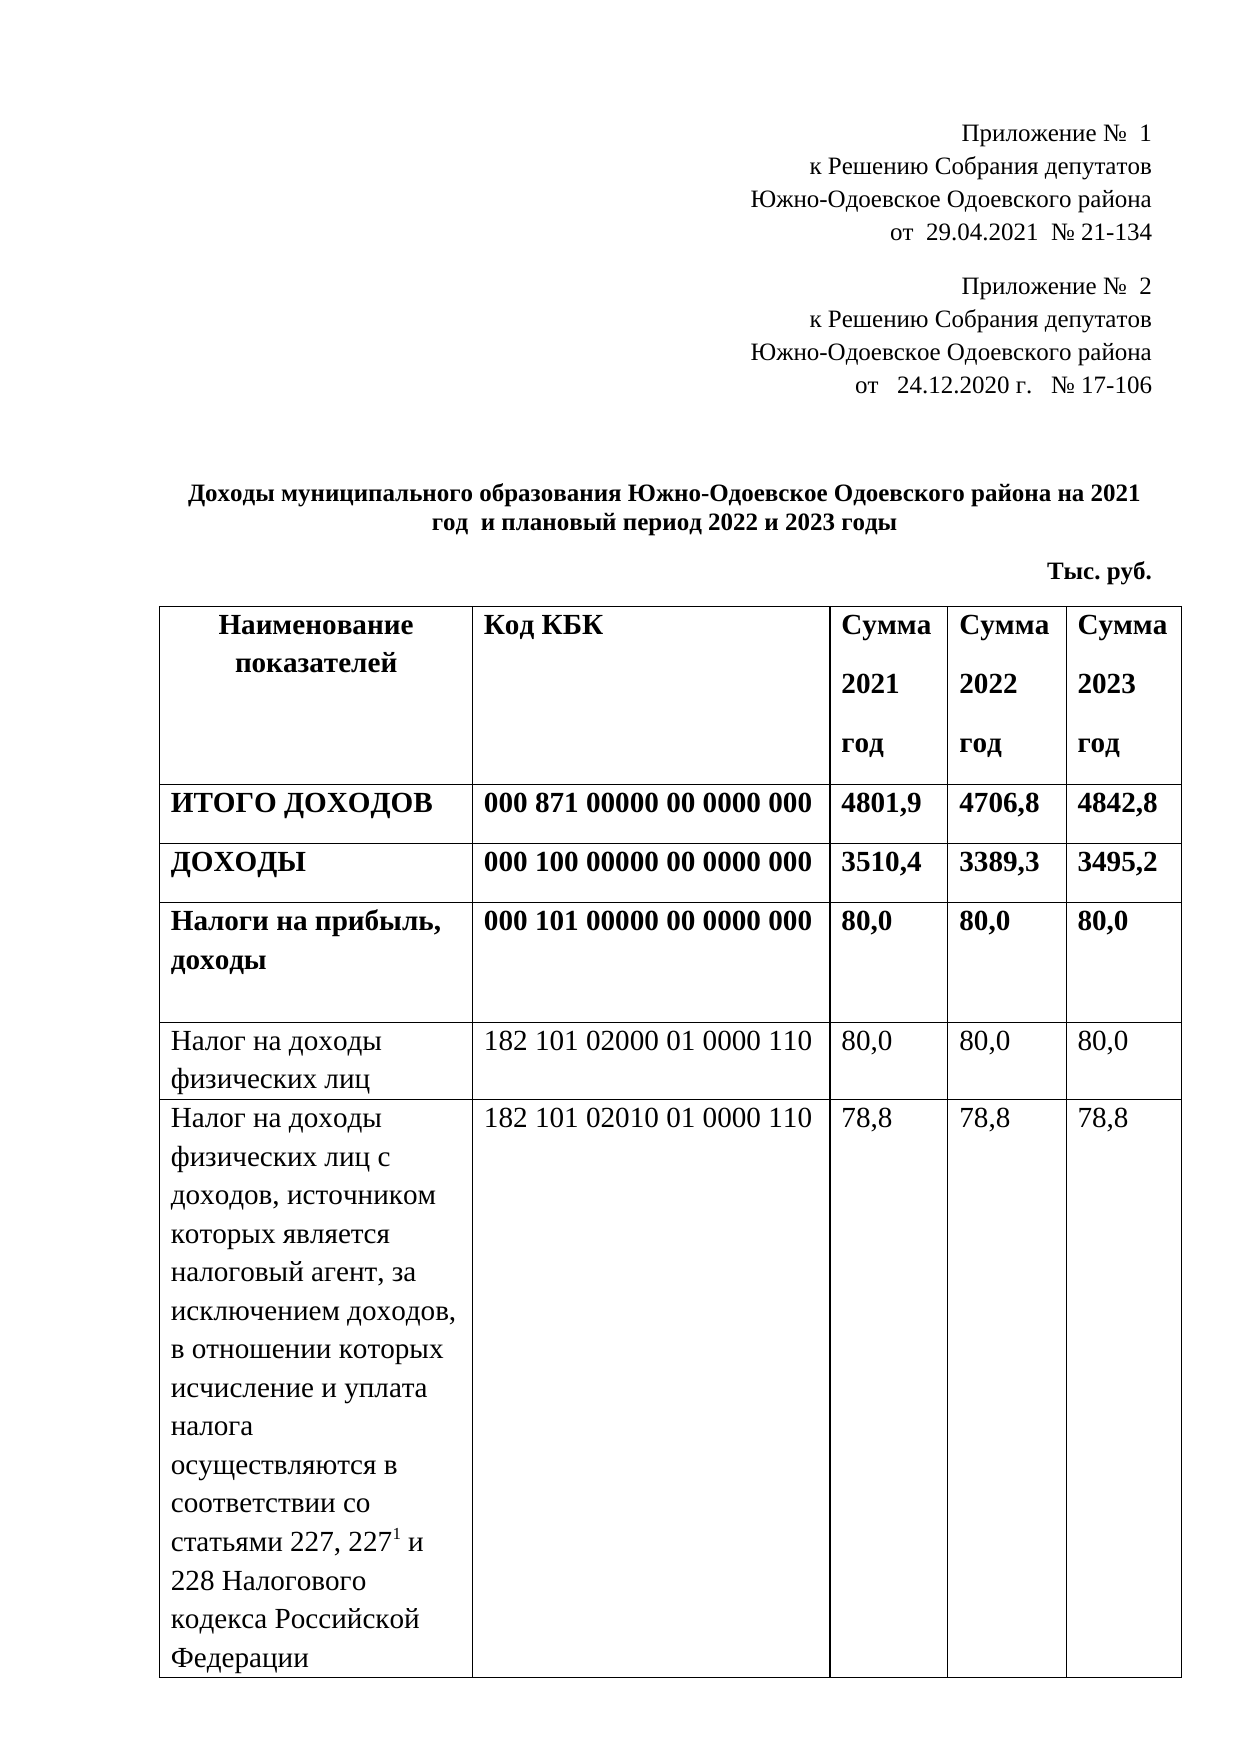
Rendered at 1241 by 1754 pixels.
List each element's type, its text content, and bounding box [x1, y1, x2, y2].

table_header Код КБК [473, 607, 829, 784]
table_cell 000 871 00000 00 0000 000 [473, 785, 829, 843]
table_cell 80,0 [831, 1023, 947, 1099]
table_cell 78,8 [1067, 1100, 1181, 1677]
table_cell 3510,4 [831, 844, 947, 902]
table_cell Налог на доходы физических лиц с доходов, источником которых является налоговый агент, за исключением доходов, в отношении которых исчисление и уплата налога осуществляются в соответствии со статьями 227, 2271 и 228 Налогового кодекса Российской Федерации [160, 1100, 472, 1677]
table_cell 80,0 [1067, 1023, 1181, 1099]
text Доходы муниципального образования Южно-Одоевское Одоевского района на 2021 год и плановый период 2022 и 2023 годы [177, 478, 1152, 535]
table_cell 3495,2 [1067, 844, 1181, 902]
table_cell 78,8 [948, 1100, 1066, 1677]
table_cell Налог на доходы физических лиц [160, 1023, 472, 1099]
table_cell 4706,8 [948, 785, 1066, 843]
table_cell 80,0 [1067, 903, 1181, 1022]
text Приложение № 1 к Решению Собрания депутатов Южно-Одоевское Одоевского района от 29.04.2021 № 21-134 [177, 118, 1152, 246]
table_cell 4801,9 [831, 785, 947, 843]
table_cell 80,0 [948, 903, 1066, 1022]
table_cell Налоги на прибыль, доходы [160, 903, 472, 1022]
table_cell 000 100 00000 00 0000 000 [473, 844, 829, 902]
table_cell 80,0 [831, 903, 947, 1022]
table_cell 78,8 [831, 1100, 947, 1677]
table_cell 000 101 00000 00 0000 000 [473, 903, 829, 1022]
table_cell ИТОГО ДОХОДОВ [160, 785, 472, 843]
table_header Сумма 2023 год [1067, 607, 1181, 784]
table_header Сумма 2022 год [948, 607, 1066, 784]
text Тыс. руб. [177, 556, 1152, 585]
table_cell 80,0 [948, 1023, 1066, 1099]
table_cell 182 101 02000 01 0000 110 [473, 1023, 829, 1099]
text Приложение № 2 к Решению Собрания депутатов Южно-Одоевское Одоевского района от 24.12.2020 г. № 17-106 [177, 271, 1152, 399]
table_header Наименование показателей [160, 607, 472, 784]
table_cell 182 101 02010 01 0000 110 [473, 1100, 829, 1677]
table_cell 4842,8 [1067, 785, 1181, 843]
table_cell ДОХОДЫ [160, 844, 472, 902]
table_header Сумма 2021 год [831, 607, 947, 784]
table_cell 3389,3 [948, 844, 1066, 902]
